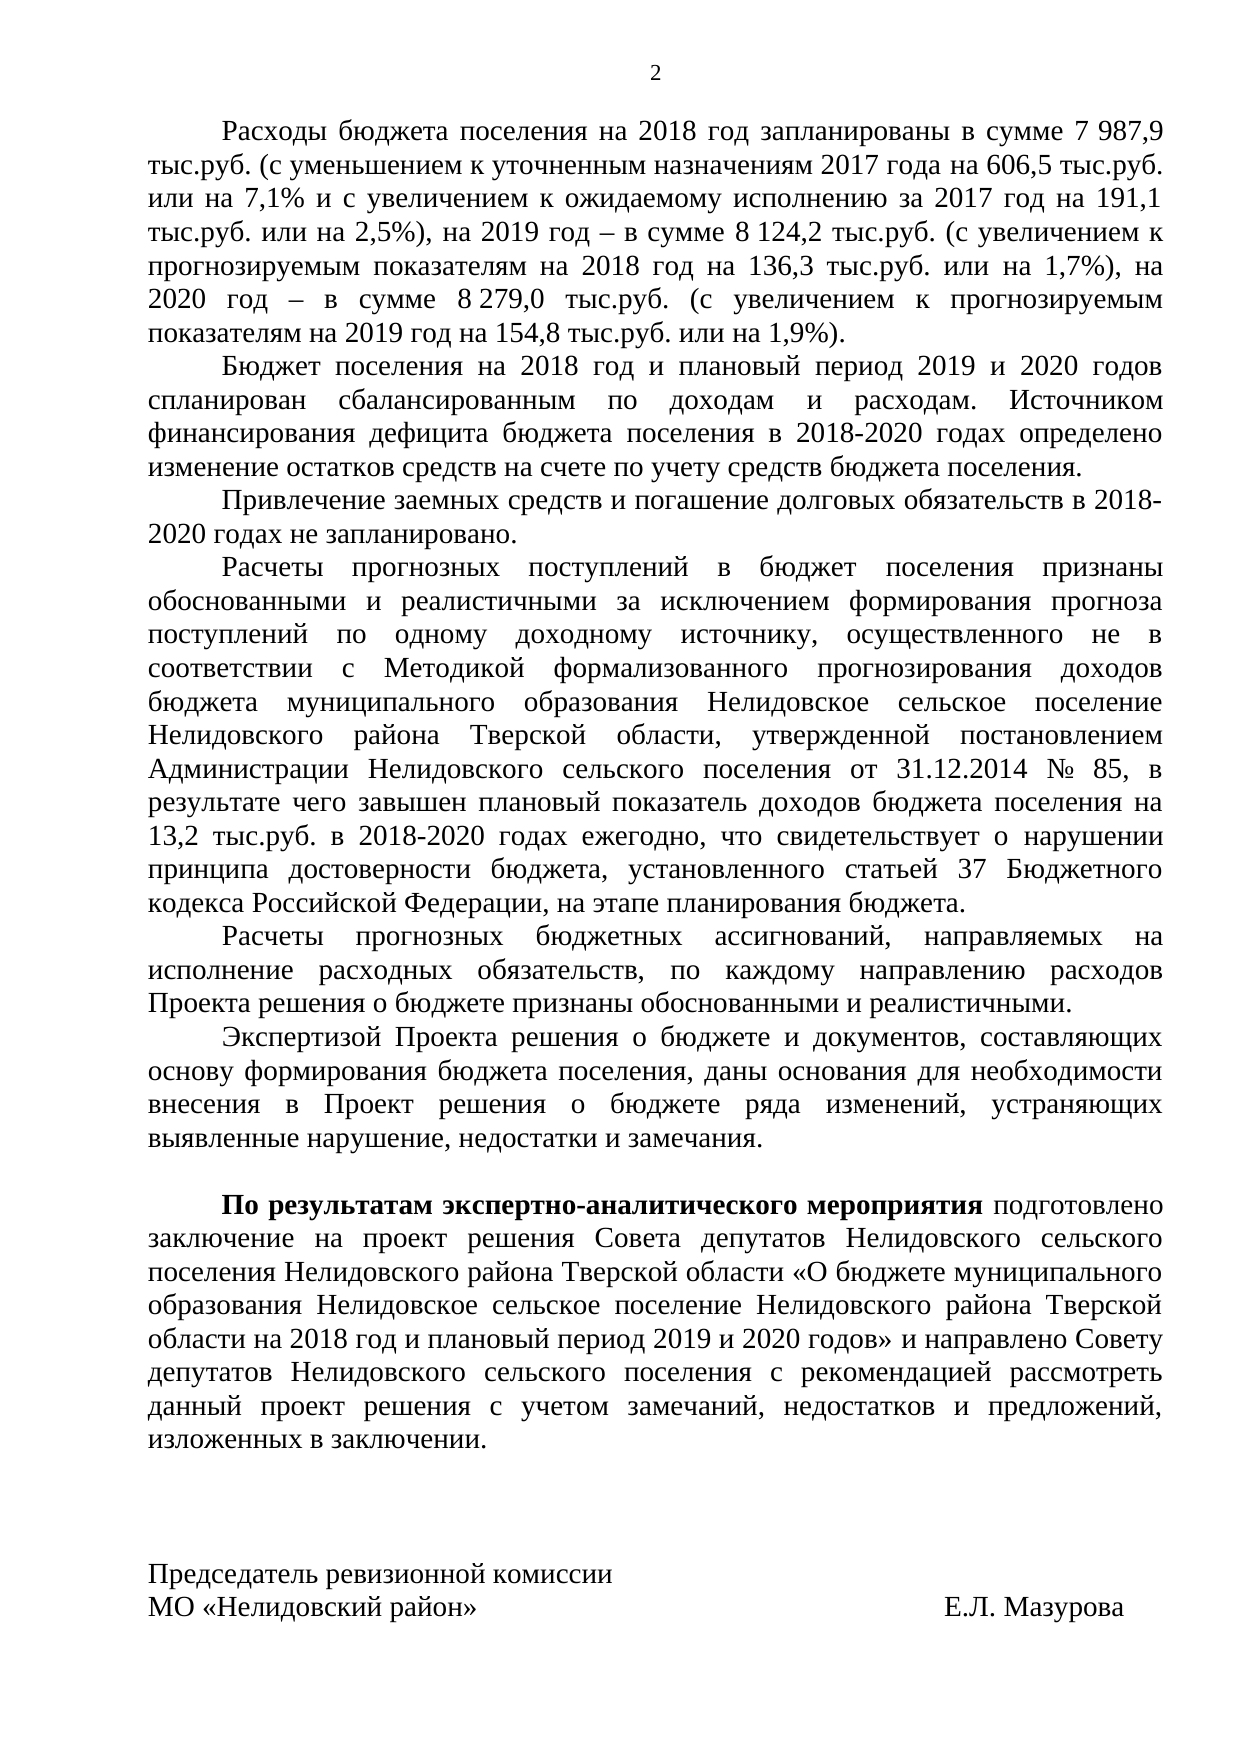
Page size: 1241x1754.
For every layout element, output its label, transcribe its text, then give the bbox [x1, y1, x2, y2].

text МО «Нелидовский район» Е.Л. Мазурова [148, 1589, 1163, 1623]
text По результатам экспертно-аналитического мероприятия подготовлено заключение на проект решения Совета депутатов Нелидовского сельского поселения Нелидовского района Тверской области «О бюджете муниципального образования Нелидовское сельское поселение Нелидовского района Тверской области на 2018 год и плановый период 2019 и 2020 годов» и направлено Совету депутатов Нелидовского сельского поселения с рекомендацией рассмотреть данный проект решения с учетом замечаний, недостатков и предложений, изложенных в заключении. [148, 1187, 1163, 1455]
text Расчеты прогнозных поступлений в бюджет поселения признаны обоснованными и реалистичными за исключением формирования прогноза поступлений по одному доходному источнику, осуществленного не в соответствии с Методикой формализованного прогнозирования доходов бюджета муниципального образования Нелидовское сельское поселение Нелидовского района Тверской области, утвержденной постановлением Администрации Нелидовского сельского поселения от 31.12.2014 № 85, в результате чего завышен плановый показатель доходов бюджета поселения на 13,2 тыс.руб. в 2018-2020 годах ежегодно, что свидетельствует о нарушении принципа достоверности бюджета, установленного статьей 37 Бюджетного кодекса Российской Федерации, на этапе планирования бюджета. [148, 549, 1163, 918]
text Председатель ревизионной комиссии [148, 1556, 1163, 1589]
text Расходы бюджета поселения на 2018 год запланированы в сумме 7 987,9 тыс.руб. (с уменьшением к уточненным назначениям 2017 года на 606,5 тыс.руб. или на 7,1% и с увеличением к ожидаемому исполнению за 2017 год на 191,1 тыс.руб. или на 2,5%), на 2019 год – в сумме 8 124,2 тыс.руб. (с увеличением к прогнозируемым показателям на 2018 год на 136,3 тыс.руб. или на 1,7%), на 2020 год – в сумме 8 279,0 тыс.руб. (с увеличением к прогнозируемым показателям на 2019 год на 154,8 тыс.руб. или на 1,9%). [148, 113, 1163, 348]
text Бюджет поселения на 2018 год и плановый период 2019 и 2020 годов спланирован сбалансированным по доходам и расходам. Источником финансирования дефицита бюджета поселения в 2018-2020 годах определено изменение остатков средств на счете по учету средств бюджета поселения. [148, 348, 1163, 482]
text Расчеты прогнозных бюджетных ассигнований, направляемых на исполнение расходных обязательств, по каждому направлению расходов Проекта решения о бюджете признаны обоснованными и реалистичными. [148, 918, 1163, 1019]
text Привлечение заемных средств и погашение долговых обязательств в 2018-2020 годах не запланировано. [148, 482, 1163, 549]
text Экспертизой Проекта решения о бюджете и документов, составляющих основу формирования бюджета поселения, даны основания для необходимости внесения в Проект решения о бюджете ряда изменений, устраняющих выявленные нарушение, недостатки и замечания. [148, 1019, 1163, 1153]
